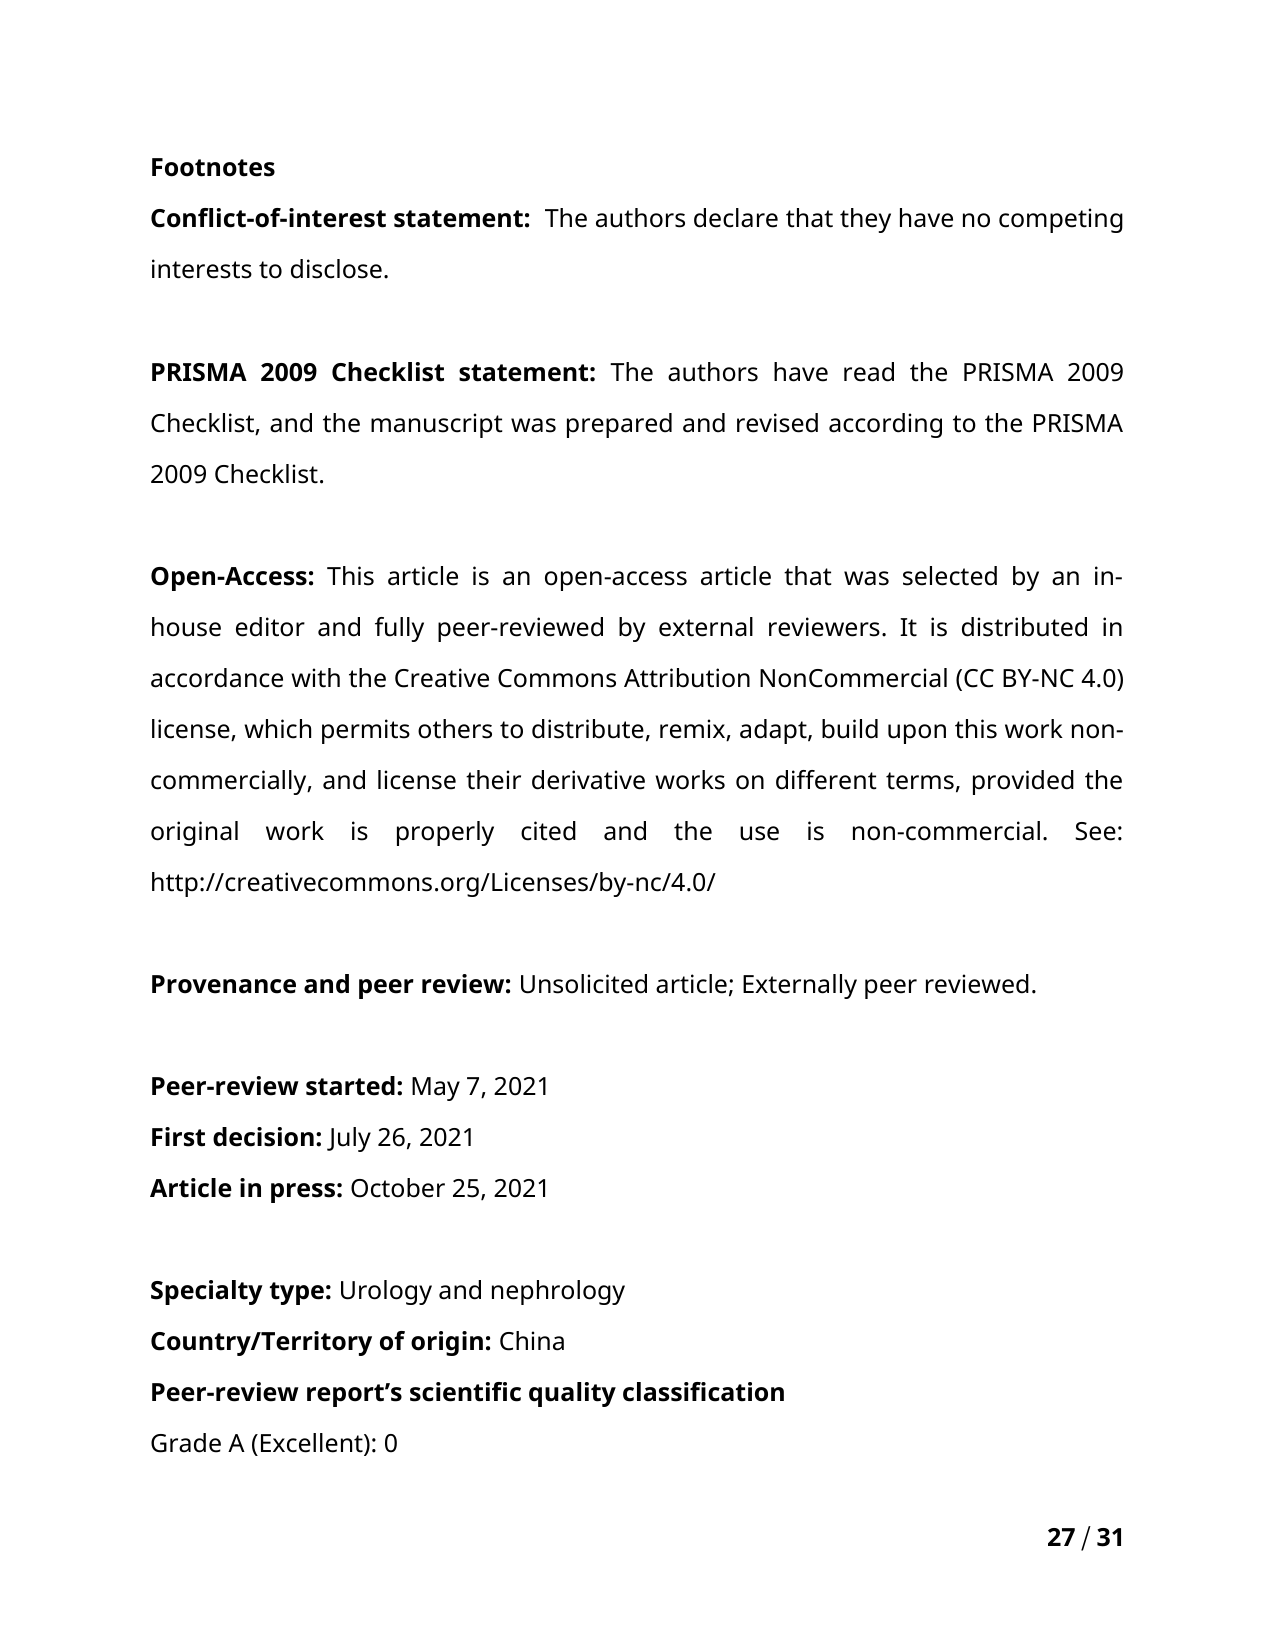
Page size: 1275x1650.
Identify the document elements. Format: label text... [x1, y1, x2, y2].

text First decision: July 26, 2021 [150, 1120, 1125, 1154]
text Country/Territory of origin: China [150, 1324, 1125, 1358]
text PRISMA 2009 Checklist statement: The authors have read the PRISMA 2009 Checklist, and the manuscript was prepared and revised according to the PRISMA 2009 Checklist. [150, 354, 1125, 490]
text Footnotes [150, 150, 1125, 184]
text Provenance and peer review: Unsolicited article; Externally peer reviewed. [150, 967, 1125, 1001]
text Open-Access: This article is an open-access article that was selected by an in-house editor and fully peer-reviewed by external reviewers. It is distributed in accordance with the Creative Commons Attribution NonCommercial (CC BY-NC 4.0) license, which permits others to distribute, remix, adapt, build upon this work non-commercially, and license their derivative works on different terms, provided the original work is properly cited and the use is non-commercial. See: http://creativecommons.org/Licenses/by-nc/4.0/ [150, 558, 1125, 899]
text Peer-review started: May 7, 2021 [150, 1069, 1125, 1103]
text Article in press: October 25, 2021 [150, 1171, 1125, 1205]
text Conflict-of-interest statement: The authors declare that they have no competing interests to disclose. [150, 201, 1125, 286]
text Peer-review report’s scientific quality classification [150, 1375, 1125, 1409]
text Grade A (Excellent): 0 [150, 1426, 1125, 1460]
text Specialty type: Urology and nephrology [150, 1273, 1125, 1307]
